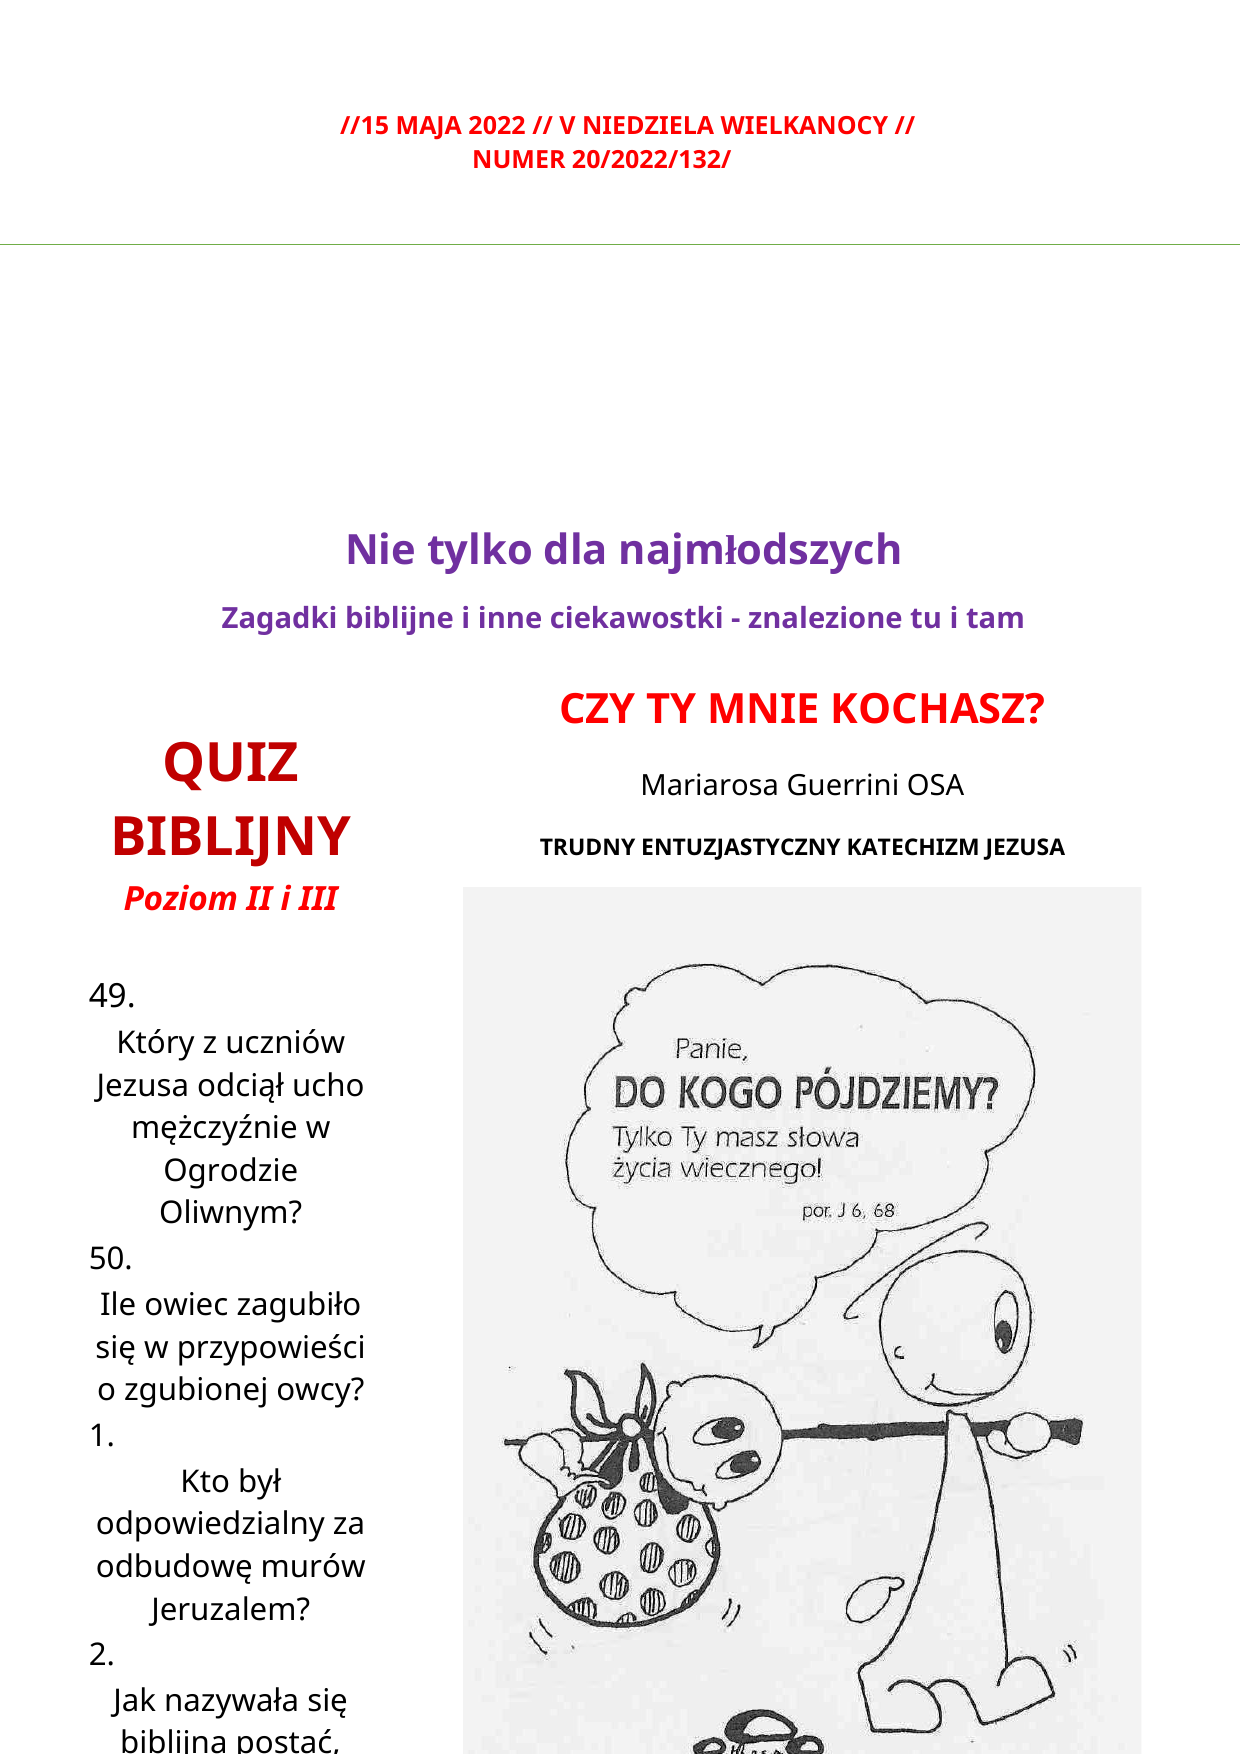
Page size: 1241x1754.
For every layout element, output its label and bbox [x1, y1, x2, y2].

picture [463, 887, 1142, 1754]
